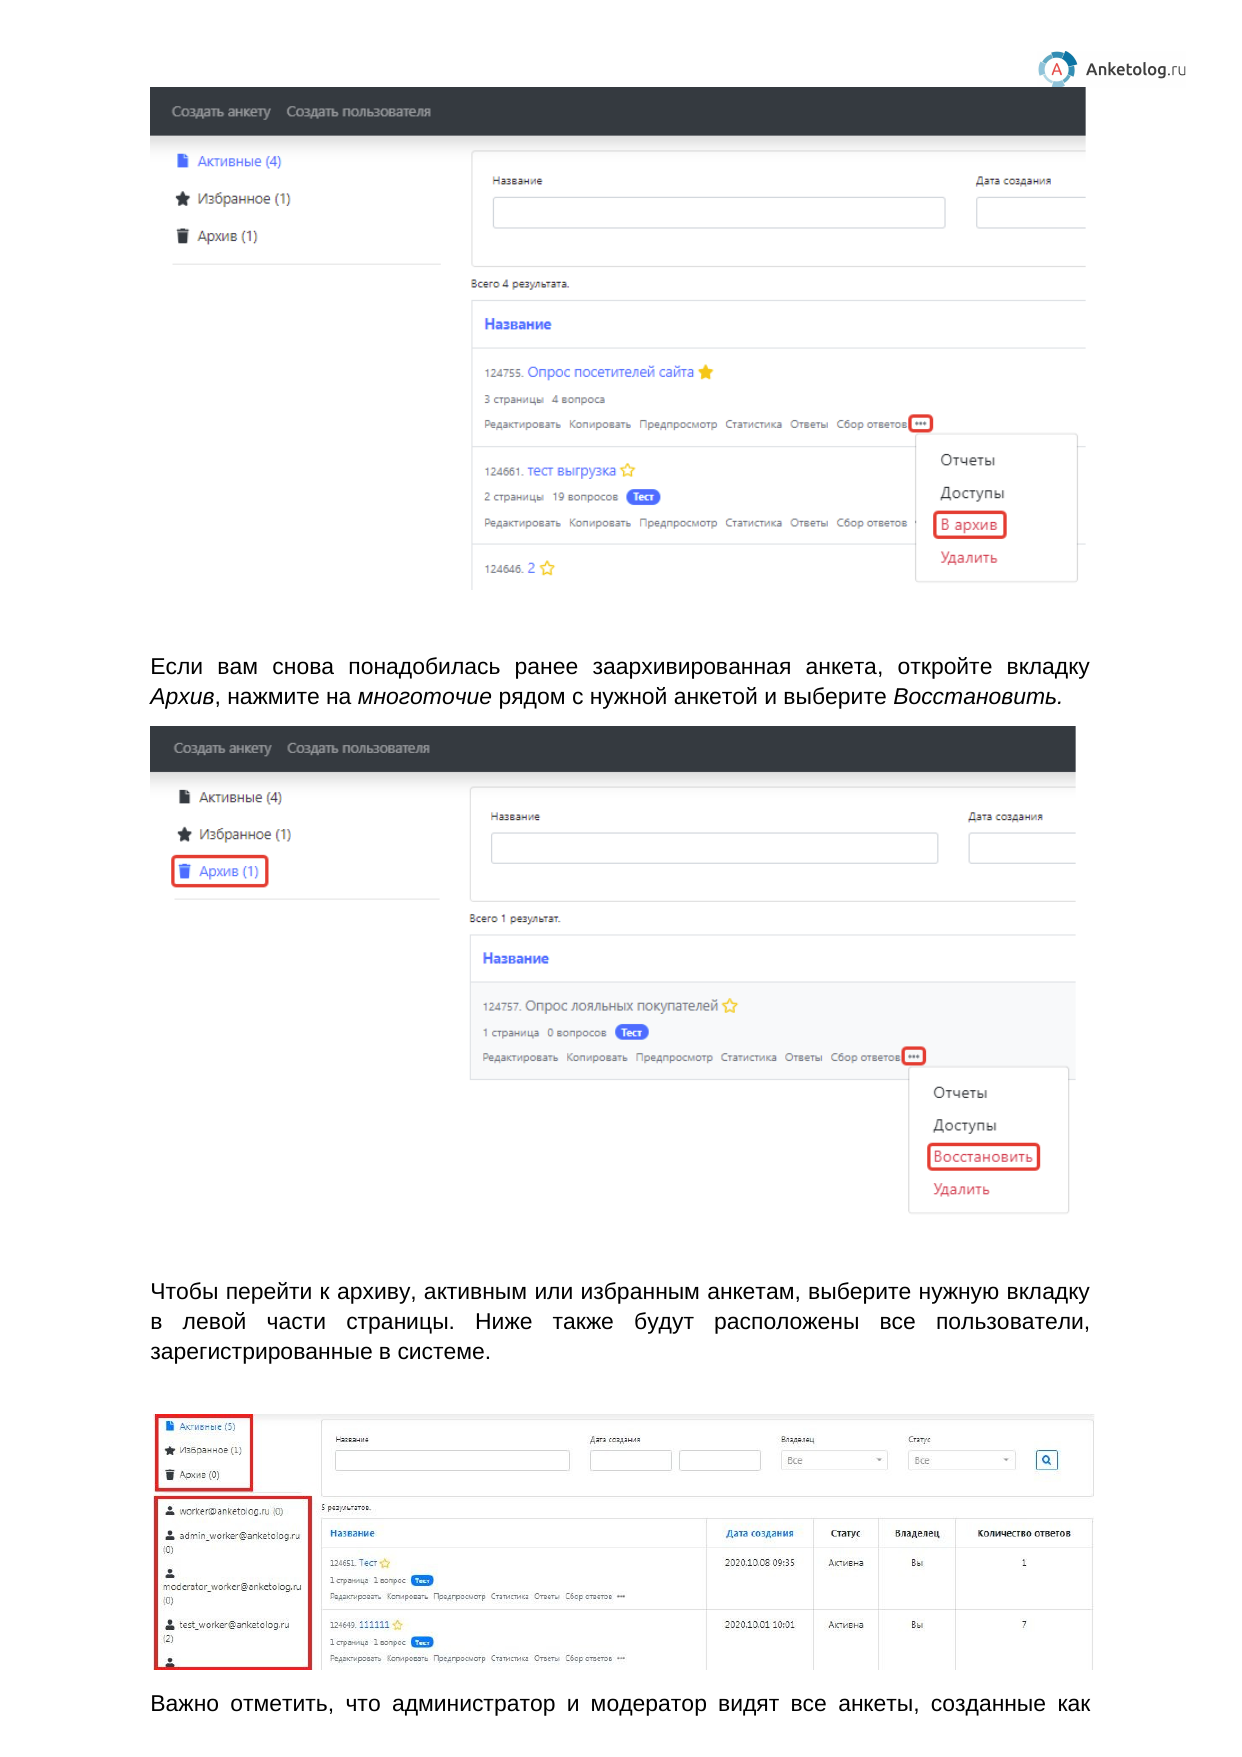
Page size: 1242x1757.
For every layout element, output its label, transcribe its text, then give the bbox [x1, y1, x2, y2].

picture [153, 1414, 1095, 1670]
picture [150, 51, 1186, 590]
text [150, 1423, 1090, 1716]
text Если вам снова понадобилась ранее заархивированная анкета, откройте вкладку Архив, нажмите на многоточие рядом с нужной анкетой и выберите Восстановить. [150, 653, 1090, 710]
picture [150, 726, 1076, 1219]
text Чтобы перейти к архиву, активным или избранным анкетам, выберите нужную вкладку в левой части страницы. Ниже также будут расположены все пользователи, зарегистрированные в системе. [150, 1278, 1090, 1364]
